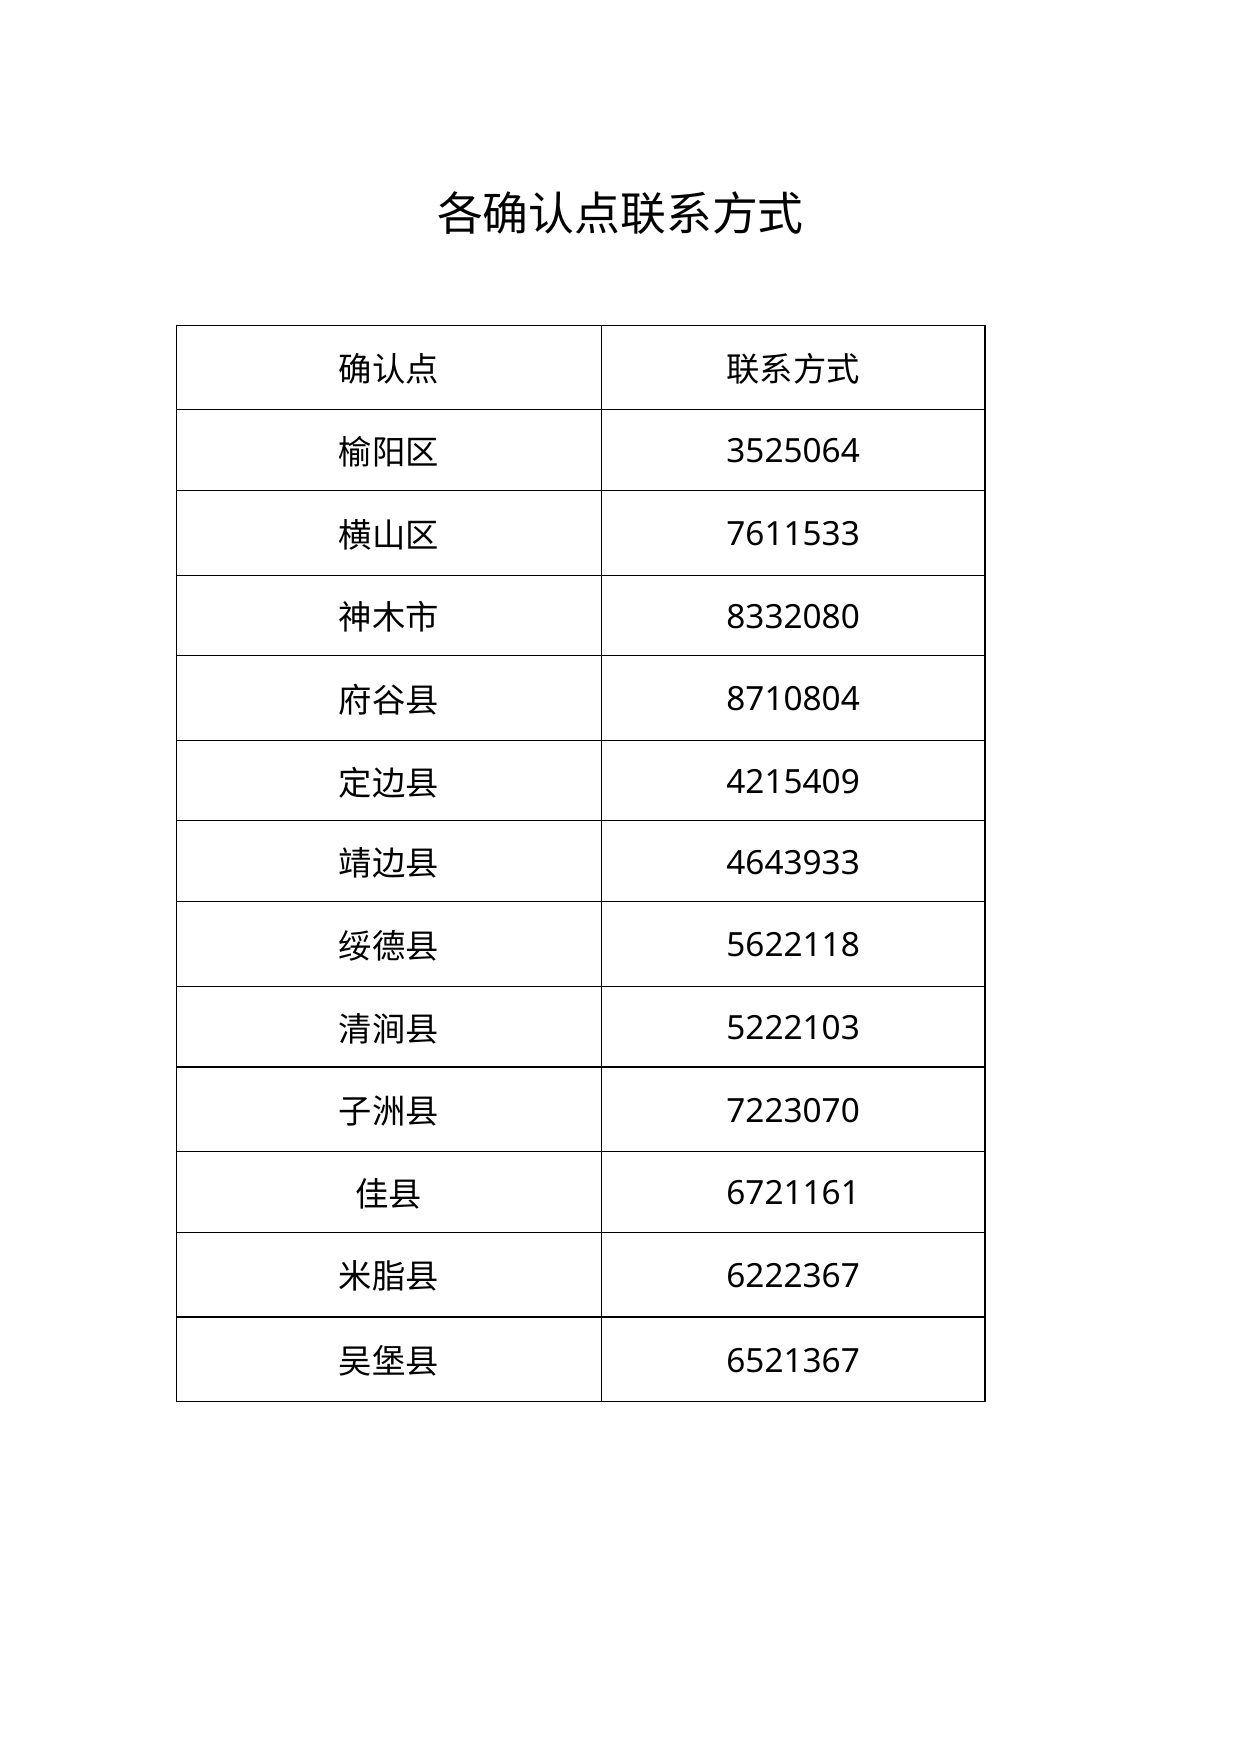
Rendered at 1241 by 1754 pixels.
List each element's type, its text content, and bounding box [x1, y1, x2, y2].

table_cell 6222367 [602, 1233, 984, 1316]
table_cell 横山区 [177, 491, 601, 574]
table_cell 4643933 [602, 821, 984, 901]
text 各确认点联系方式 [187, 162, 1053, 259]
table_cell 7223070 [602, 1068, 984, 1151]
table_cell 清涧县 [177, 987, 601, 1066]
table_cell 6521367 [602, 1318, 984, 1401]
table_cell 米脂县 [177, 1233, 601, 1316]
table_cell 8710804 [602, 656, 984, 740]
table_cell 6721161 [602, 1152, 984, 1232]
table_cell 8332080 [602, 576, 984, 655]
table_cell 5622118 [602, 902, 984, 986]
table_cell 吴堡县 [177, 1318, 601, 1401]
table_cell 子洲县 [177, 1068, 601, 1151]
table_header 确认点 [177, 326, 601, 409]
table_cell 榆阳区 [177, 410, 601, 490]
table_cell 佳县 [177, 1152, 601, 1232]
table_cell 3525064 [602, 410, 984, 490]
table_cell 7611533 [602, 491, 984, 574]
table_cell 绥德县 [177, 902, 601, 986]
table_header 联系方式 [602, 326, 984, 409]
table_cell 4215409 [602, 741, 984, 820]
table_cell 定边县 [177, 741, 601, 820]
table_cell 靖边县 [177, 821, 601, 901]
table_cell 神木市 [177, 576, 601, 655]
table_cell 5222103 [602, 987, 984, 1066]
table_cell 府谷县 [177, 656, 601, 740]
